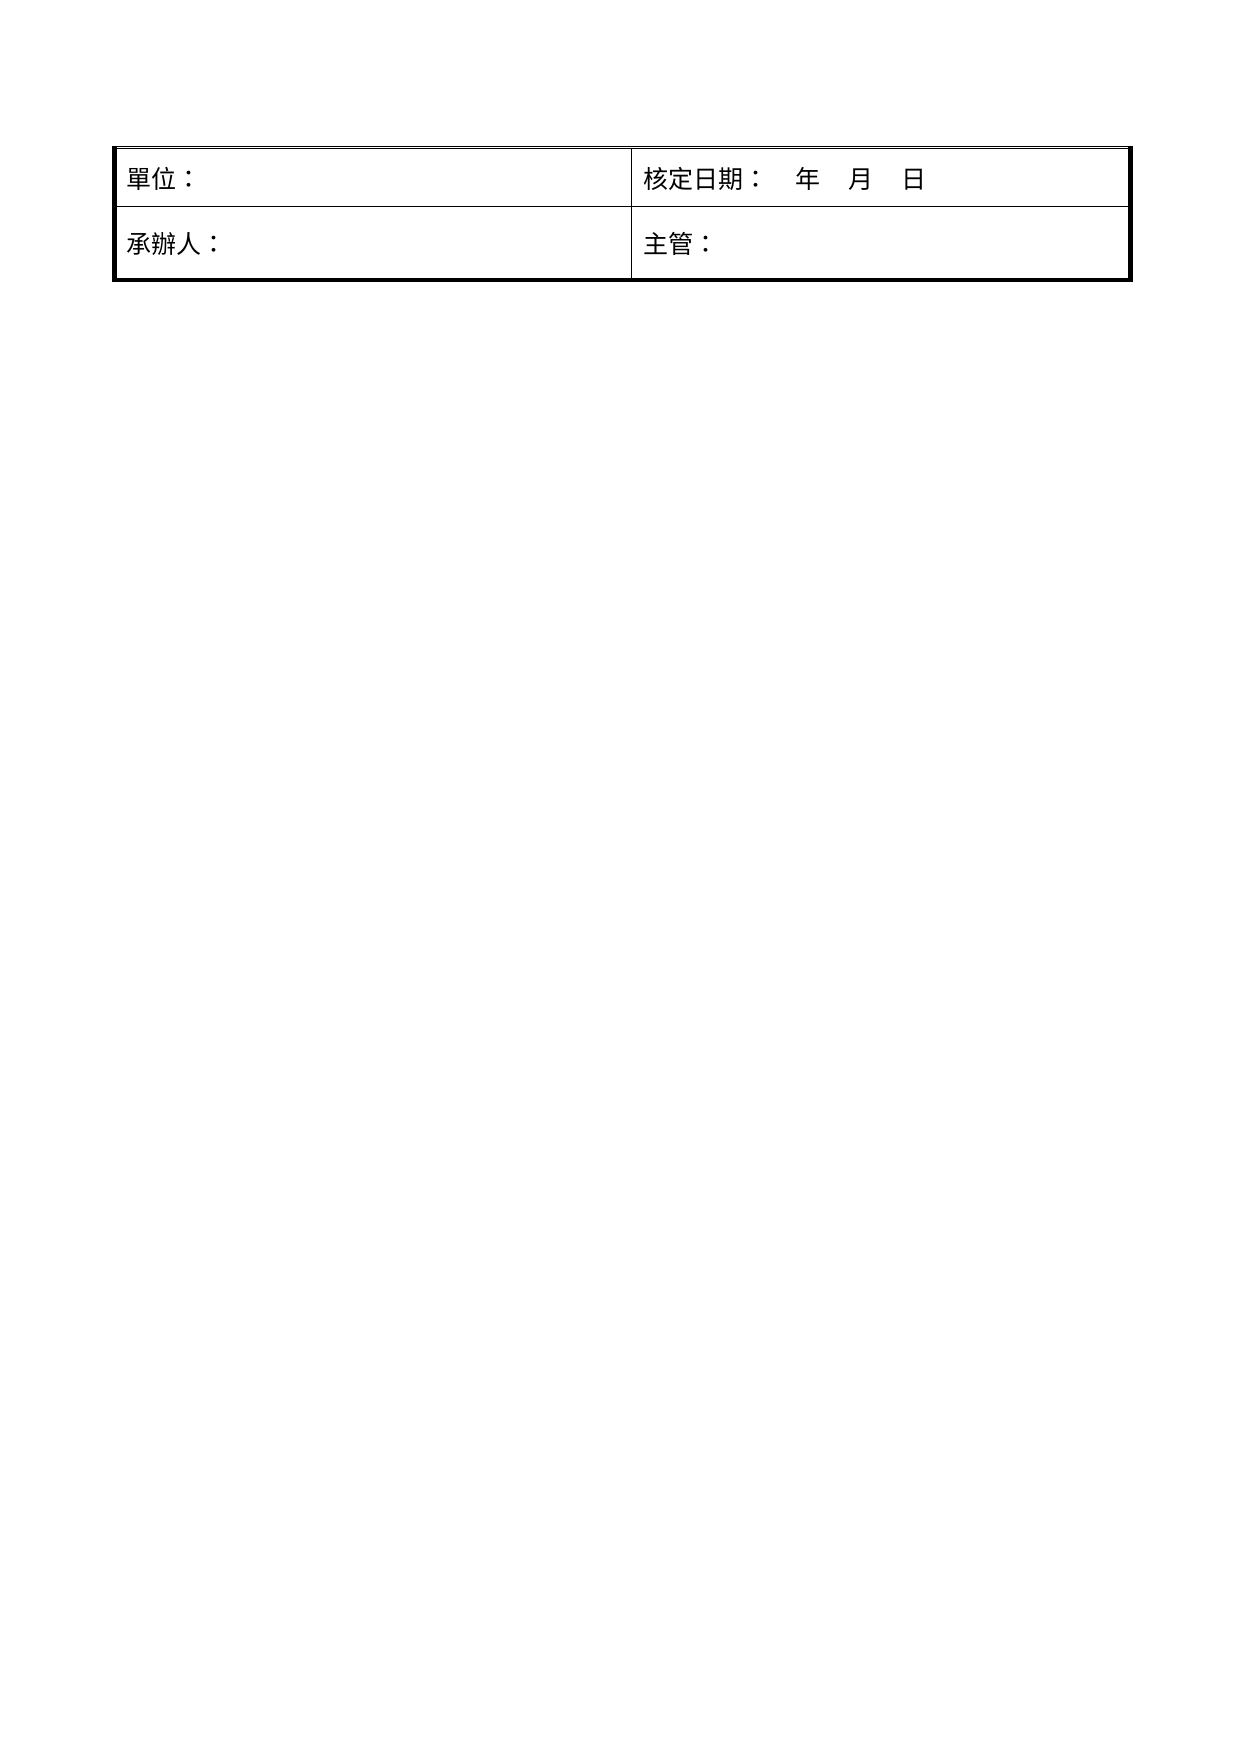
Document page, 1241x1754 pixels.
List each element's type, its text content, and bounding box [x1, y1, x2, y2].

table_cell 單位： [117, 149, 631, 206]
table_cell 主管： [632, 207, 1128, 277]
table_cell 承辦人： [117, 207, 631, 277]
table_cell 核定日期： 年 月 日 [632, 149, 1128, 206]
